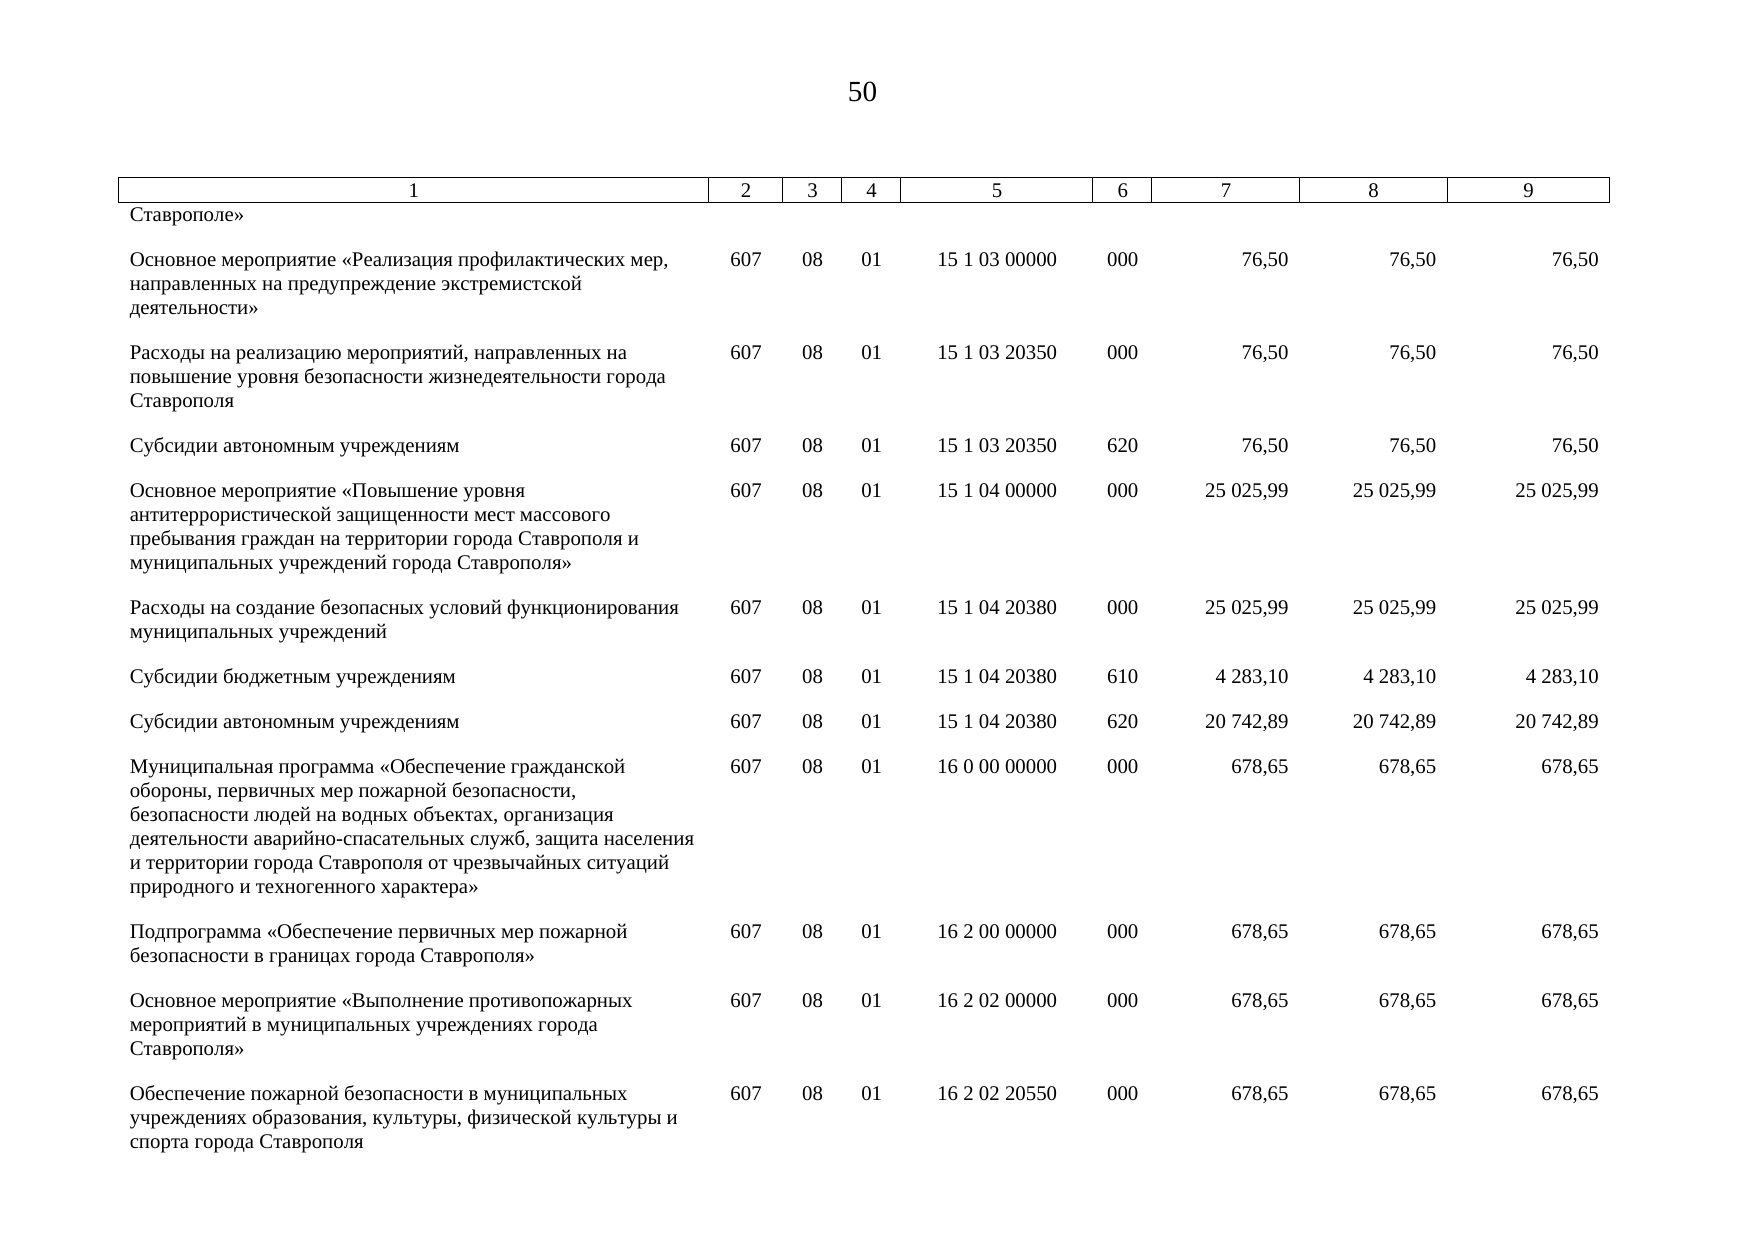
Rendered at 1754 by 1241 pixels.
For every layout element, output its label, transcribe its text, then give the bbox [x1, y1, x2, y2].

table_header 5 [901, 178, 1092, 202]
table_header 4 [842, 178, 900, 202]
table_header 3 [783, 178, 841, 202]
table_header 8 [1300, 178, 1447, 202]
table_header 6 [1093, 178, 1151, 202]
table_header 1 [119, 178, 708, 202]
table_header 2 [709, 178, 782, 202]
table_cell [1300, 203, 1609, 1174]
table_header 7 [1152, 178, 1299, 202]
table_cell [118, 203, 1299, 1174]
table_header 9 [1448, 178, 1609, 202]
